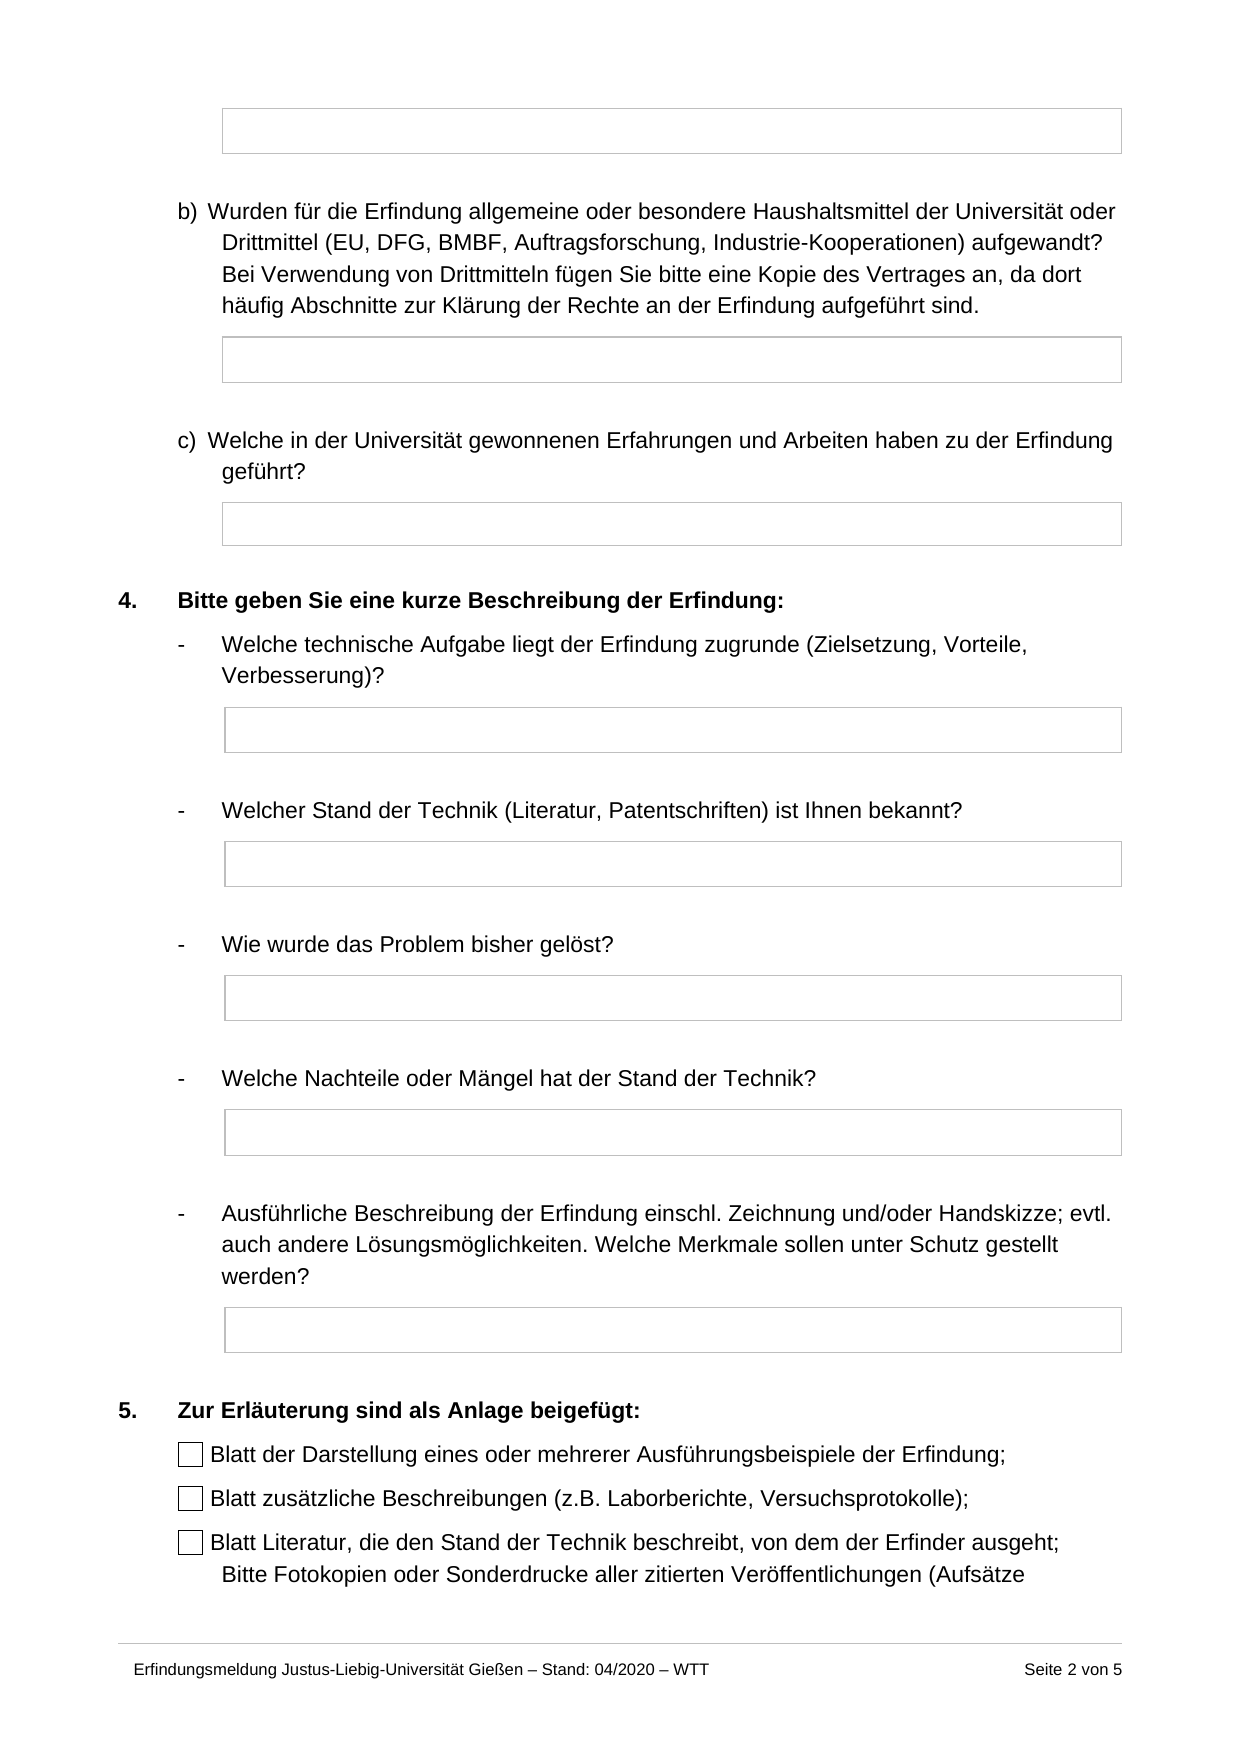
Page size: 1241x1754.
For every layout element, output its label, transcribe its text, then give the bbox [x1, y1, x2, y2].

table_header [226, 976, 1121, 1020]
table_header [223, 109, 1121, 153]
text Blatt zusätzliche Beschreibungen (z.B. Laborberichte, Versuchsprotokolle); [177, 1485, 1122, 1511]
text - Welcher Stand der Technik (Literatur, Patentschriften) ist Ihnen bekannt? [177, 797, 1122, 823]
text - Welche technische Aufgabe liegt der Erfindung zugrunde (Zielsetzung, Vorteile, Verbesserung)? [177, 631, 1122, 689]
text - Welche Nachteile oder Mängel hat der Stand der Technik? [177, 1065, 1122, 1092]
table_header [226, 1110, 1121, 1154]
table_header [223, 503, 1121, 544]
text - Wie wurde das Problem bisher gelöst? [177, 931, 1122, 957]
table_header [223, 338, 1121, 382]
table_header [226, 708, 1121, 752]
text 4. Bitte geben Sie eine kurze Beschreibung der Erfindung: [118, 587, 1122, 613]
list Welche in der Universität gewonnenen Erfahrungen und Arbeiten haben zu der Erfindung geführt? [177, 427, 1122, 484]
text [177, 1529, 1122, 1587]
text - Ausführliche Beschreibung der Erfindung einschl. Zeichnung und/oder Handskizze; evtl. auch andere Lösungsmöglichkeiten. Welche Merkmale sollen unter Schutz gestellt werden? [177, 1199, 1122, 1289]
text 5. Zur Erläuterung sind als Anlage beigefügt: [118, 1397, 1122, 1423]
table_header [226, 1308, 1121, 1352]
text Blatt der Darstellung eines oder mehrerer Ausführungsbeispiele der Erfindung; [177, 1441, 1122, 1467]
list Wurden für die Erfindung allgemeine oder besondere Haushaltsmittel der Universität oder Drittmittel (EU, DFG, BMBF, Auftragsforschung, Industrie-Kooperationen) aufgewandt? Bei Verwendung von Drittmitteln fügen Sie bitte eine Kopie des Vertrages an, da dort häufig Abschnitte zur Klärung der Rechte an der Erfindung aufgeführt sind. [177, 198, 1122, 319]
table_header [226, 842, 1121, 886]
